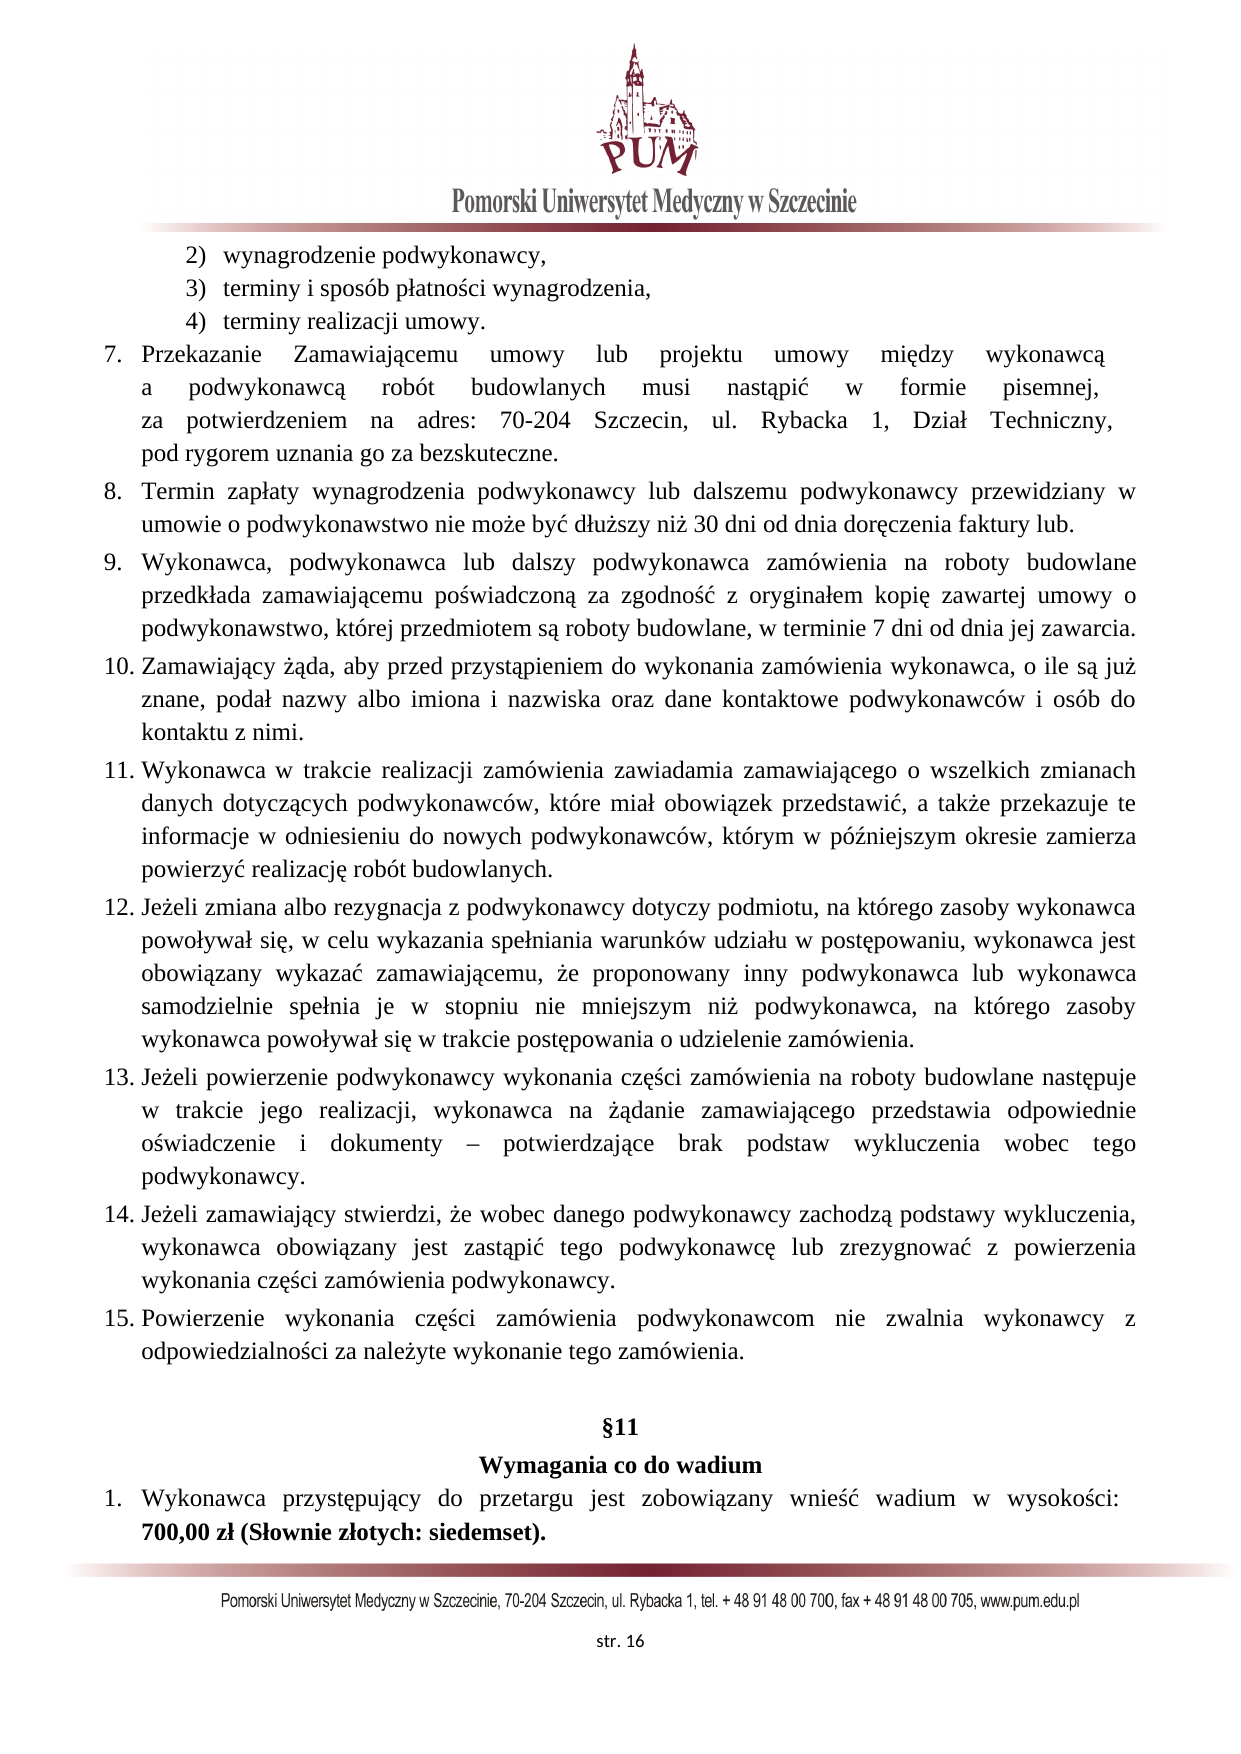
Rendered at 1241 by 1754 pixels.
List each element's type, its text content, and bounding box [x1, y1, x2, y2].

list Wykonawca w trakcie realizacji zamówienia zawiadamia zamawiającego o wszelkich zmianach danych dotyczących podwykonawców, które miał obowiązek przedstawić, a także przekazuje te informacje w odniesieniu do nowych podwykonawców, którym w późniejszym okresie zamierza powierzyć realizację robót budowlanych. [103, 755, 1137, 883]
list terminy realizacji umowy. [185, 306, 1137, 334]
text Wymagania co do wadium [103, 1451, 1137, 1479]
list wynagrodzenie podwykonawcy, [185, 232, 1137, 268]
list Przekazanie Zamawiającemu umowy lub projektu umowy między wykonawcą a podwykonawcą robót budowlanych musi nastąpić w formie pisemnej, za potwierdzeniem na adres: 70-204 Szczecin, ul. Rybacka 1, Dział Techniczny, pod rygorem uznania go za bezskuteczne. [103, 339, 1137, 467]
list Jeżeli powierzenie podwykonawcy wykonania części zamówienia na roboty budowlane następuje w trakcie jego realizacji, wykonawca na żądanie zamawiającego przedstawia odpowiednie oświadczenie i dokumenty – potwierdzające brak podstaw wykluczenia wobec tego podwykonawcy. [103, 1062, 1137, 1190]
list Wykonawca, podwykonawca lub dalszy podwykonawca zamówienia na roboty budowlane przedkłada zamawiającemu poświadczoną za zgodność z oryginałem kopię zawartej umowy o podwykonawstwo, której przedmiotem są roboty budowlane, w terminie 7 dni od dnia jej zawarcia. [103, 547, 1137, 642]
list Termin zapłaty wynagrodzenia podwykonawcy lub dalszemu podwykonawcy przewidziany w umowie o podwykonawstwo nie może być dłuższy niż 30 dni od dnia doręczenia faktury lub. [103, 476, 1137, 538]
text §11 [103, 1412, 1137, 1441]
list Powierzenie wykonania części zamówienia podwykonawcom nie zwalnia wykonawcy z odpowiedzialności za należyte wykonanie tego zamówienia. [103, 1303, 1137, 1365]
list Jeżeli zamawiający stwierdzi, że wobec danego podwykonawcy zachodzą podstawy wykluczenia, wykonawca obowiązany jest zastąpić tego podwykonawcę lub zrezygnować z powierzenia wykonania części zamówienia podwykonawcy. [103, 1199, 1137, 1294]
list terminy i sposób płatności wynagrodzenia, [185, 273, 1137, 302]
list Jeżeli zmiana albo rezygnacja z podwykonawcy dotyczy podmiotu, na którego zasoby wykonawca powoływał się, w celu wykazania spełniania warunków udziału w postępowaniu, wykonawca jest obowiązany wykazać zamawiającemu, że proponowany inny podwykonawca lub wykonawca samodzielnie spełnia je w stopniu nie mniejszym niż podwykonawca, na którego zasoby wykonawca powoływał się w trakcie postępowania o udzielenie zamówienia. [103, 892, 1137, 1053]
picture [58, 1563, 1240, 1611]
picture [136, 43, 1168, 232]
list Zamawiający żąda, aby przed przystąpieniem do wykonania zamówienia wykonawca, o ile są już znane, podał nazwy albo imiona i nazwiska oraz dane kontaktowe podwykonawców i osób do kontaktu z nimi. [103, 651, 1137, 746]
list Wykonawca przystępujący do przetargu jest zobowiązany wnieść wadium w wysokości: 700,00 zł (Słownie złotych: siedemset). [103, 1483, 1137, 1545]
